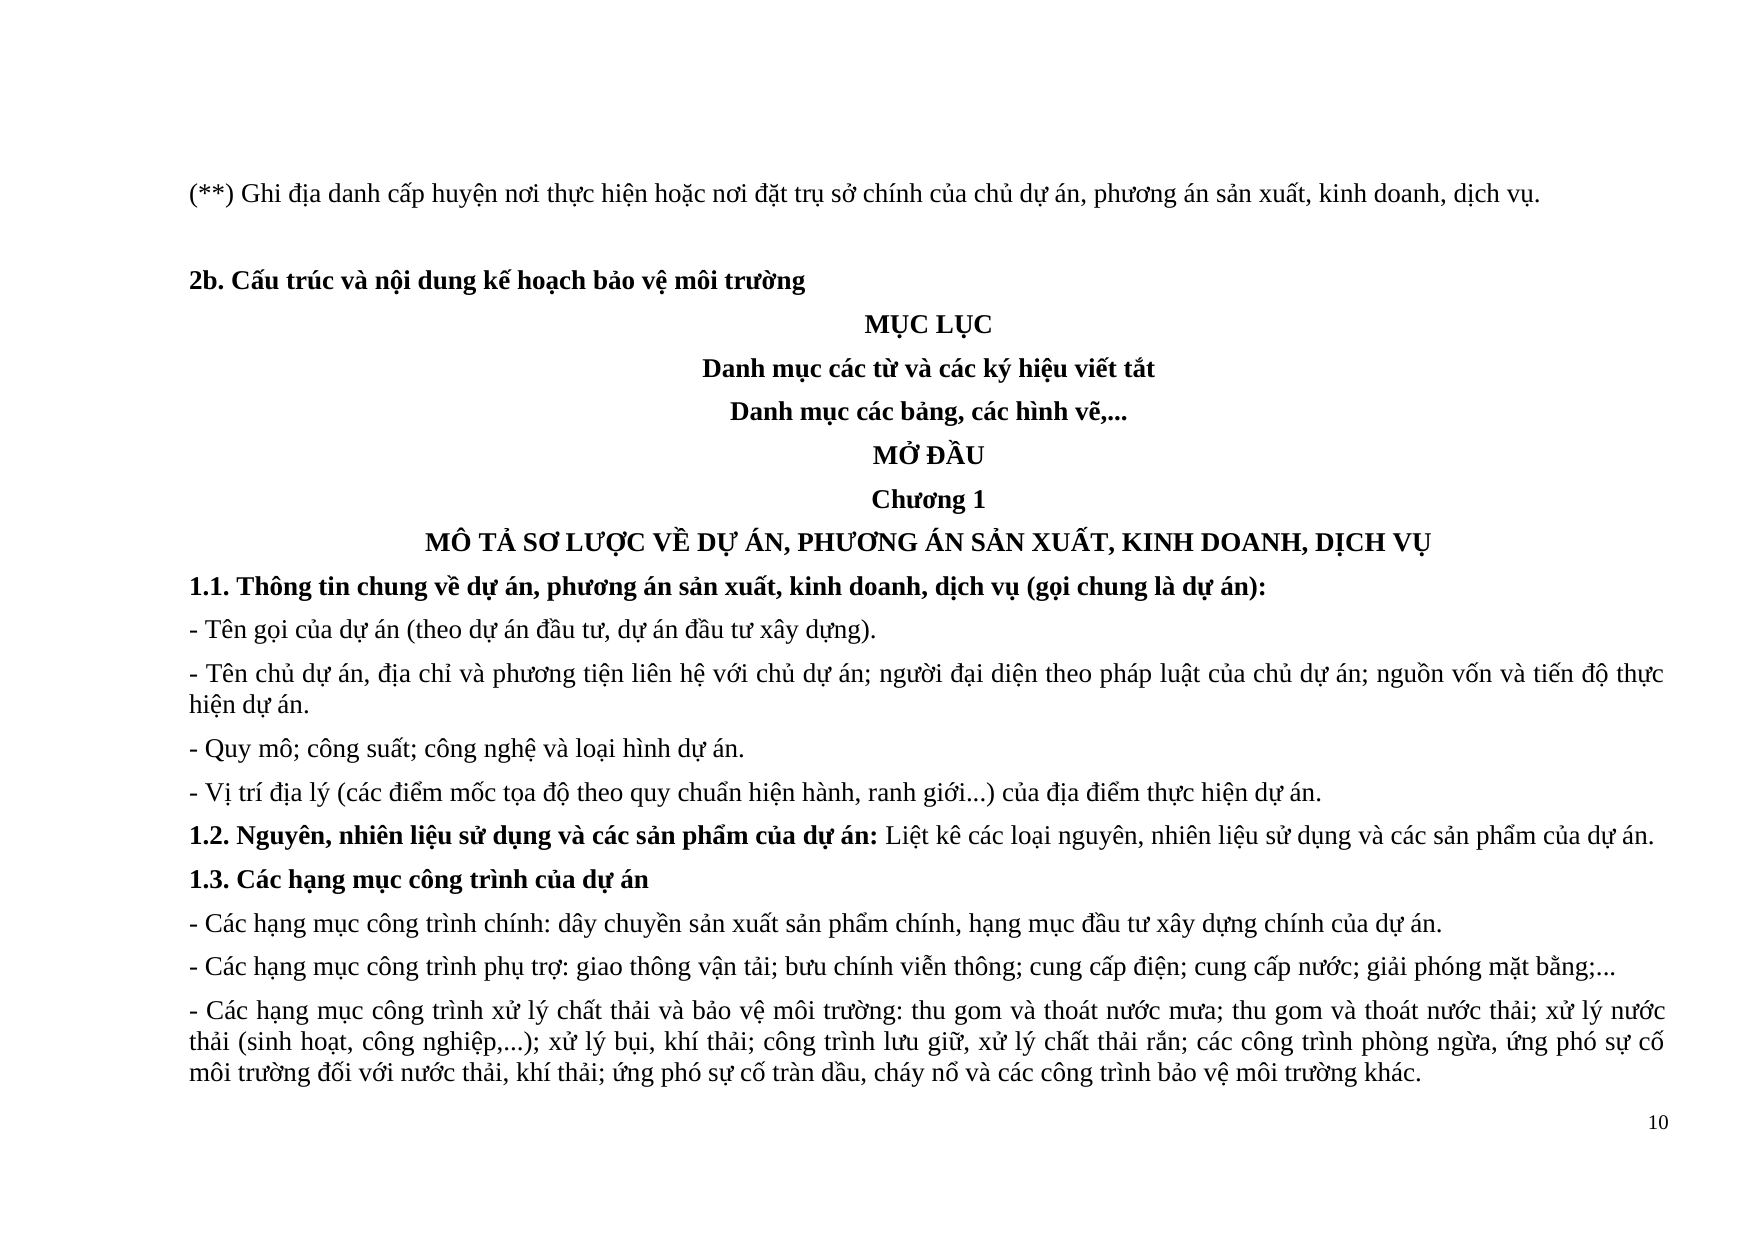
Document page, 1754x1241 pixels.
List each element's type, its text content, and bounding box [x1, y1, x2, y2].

text MÔ TẢ SƠ LƯỢC VỀ DỰ ÁN, PHƯƠNG ÁN SẢN XUẤT, KINH DOANH, DỊCH VỤ [189, 526, 1668, 557]
text 1.3. Các hạng mục công trình của dự án [189, 863, 1668, 894]
text - Các hạng mục công trình phụ trợ: giao thông vận tải; bưu chính viễn thông; cung cấp điện; cung cấp nước; giải phóng mặt bằng;... [189, 950, 1668, 981]
text - Vị trí địa lý (các điểm mốc tọa độ theo quy chuẩn hiện hành, ranh giới...) của địa điểm thực hiện dự án. [189, 776, 1668, 807]
text - Quy mô; công suất; công nghệ và loại hình dự án. [189, 732, 1668, 763]
text MỞ ĐẦU [189, 439, 1668, 470]
text Danh mục các từ và các ký hiệu viết tắt [189, 352, 1668, 383]
text Danh mục các bảng, các hình vẽ,... [189, 395, 1668, 427]
text - Tên gọi của dự án (theo dự án đầu tư, dự án đầu tư xây dựng). [189, 614, 1668, 645]
text - Các hạng mục công trình xử lý chất thải và bảo vệ môi trường: thu gom và thoát nước mưa; thu gom và thoát nước thải; xử lý nước thải (sinh hoạt, công nghiệp,...); xử lý bụi, khí thải; công trình lưu giữ, xử lý chất thải rắn; các công trình phòng ngừa, ứng phó sự cố môi trường đối với nước thải, khí thải; ứng phó sự cố tràn dầu, cháy nổ và các công trình bảo vệ môi trường khác. [189, 994, 1668, 1087]
text Chương 1 [189, 483, 1668, 514]
text 1.1. Thông tin chung về dự án, phương án sản xuất, kinh doanh, dịch vụ (gọi chung là dự án): [189, 570, 1668, 601]
text (**) Ghi địa danh cấp huyện nơi thực hiện hoặc nơi đặt trụ sở chính của chủ dự án, phương án sản xuất, kinh doanh, dịch vụ. [189, 177, 1668, 208]
text MỤC LỤC [189, 308, 1668, 339]
text 1.2. Nguyên, nhiên liệu sử dụng và các sản phẩm của dự án: Liệt kê các loại nguyên, nhiên liệu sử dụng và các sản phẩm của dự án. [189, 819, 1668, 851]
text - Tên chủ dự án, địa chỉ và phương tiện liên hệ với chủ dự án; người đại diện theo pháp luật của chủ dự án; nguồn vốn và tiến độ thực hiện dự án. [189, 657, 1668, 719]
text - Các hạng mục công trình chính: dây chuyền sản xuất sản phẩm chính, hạng mục đầu tư xây dựng chính của dự án. [189, 907, 1668, 938]
text 2b. Cấu trúc và nội dung kế hoạch bảo vệ môi trường [189, 264, 1668, 296]
